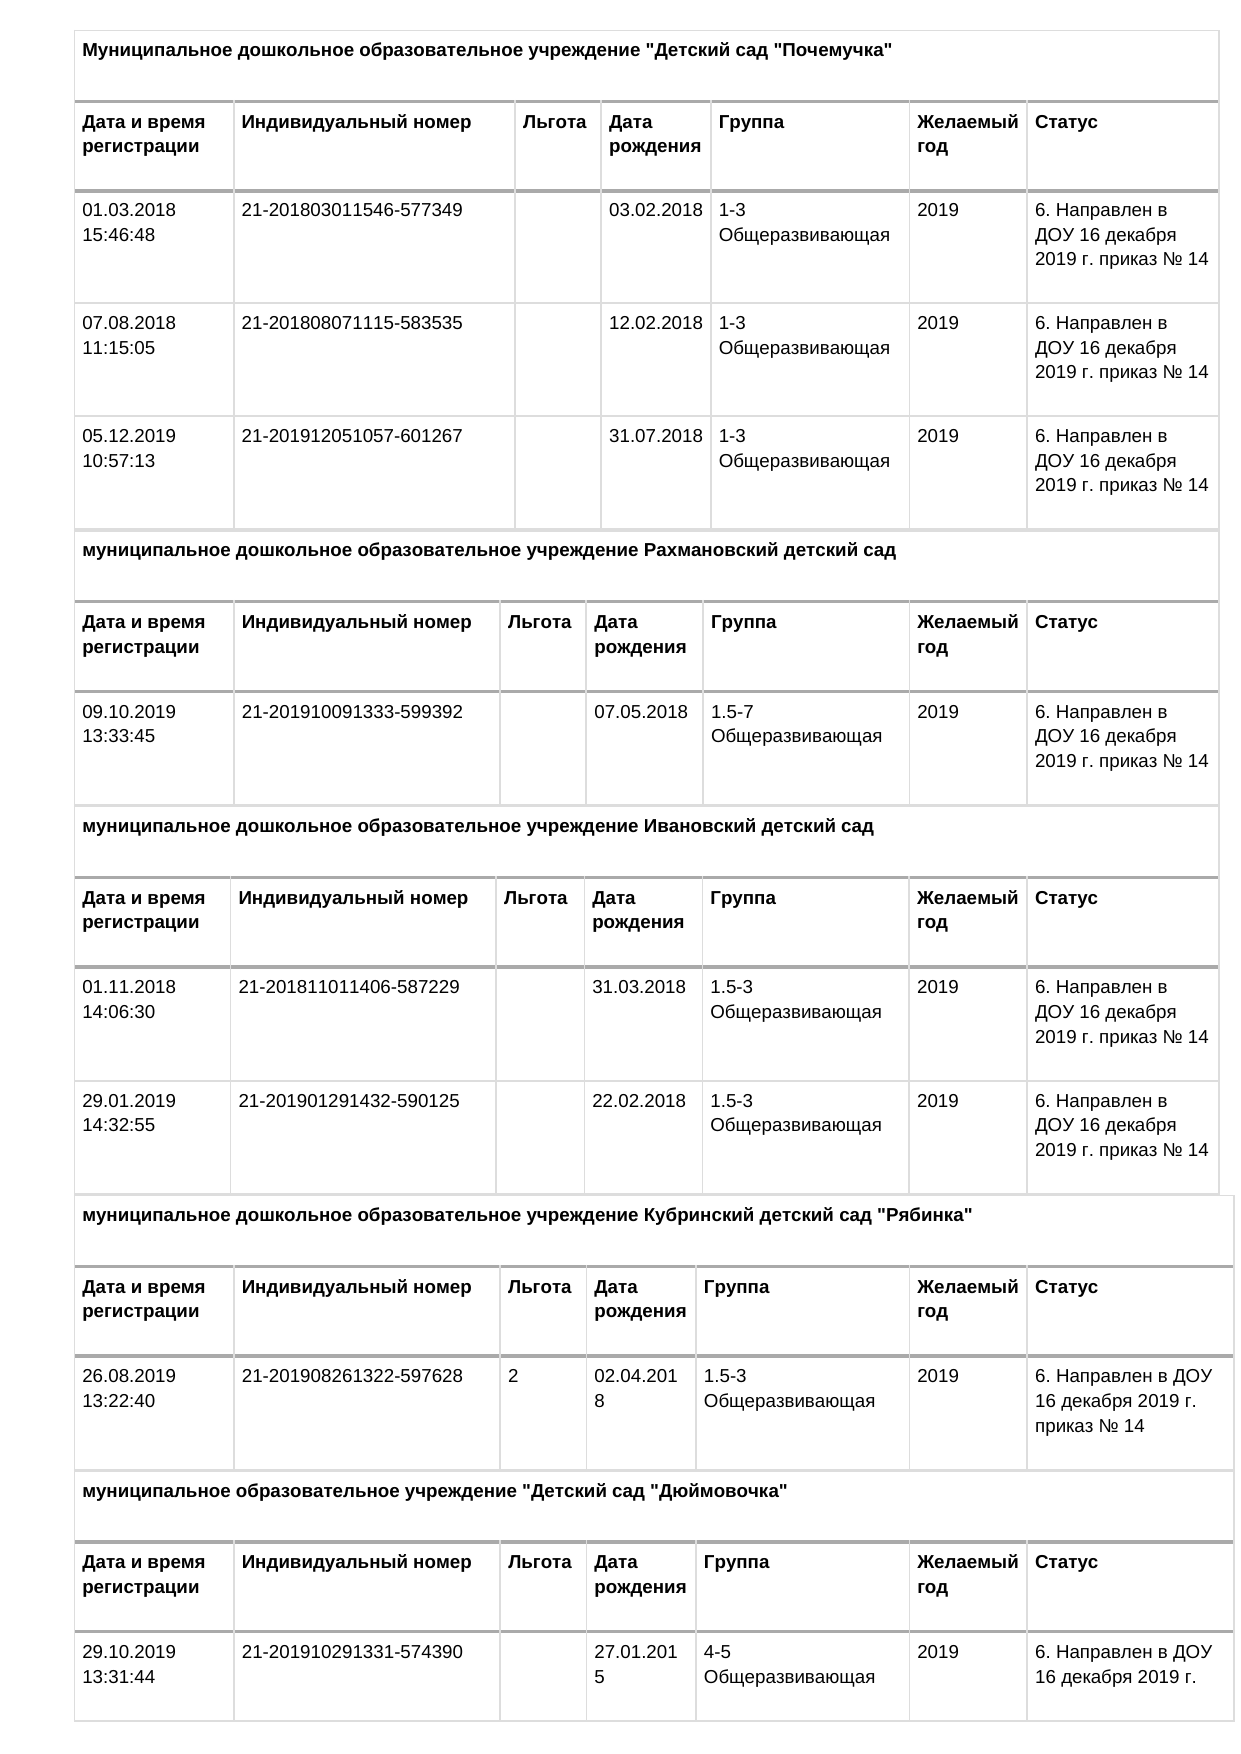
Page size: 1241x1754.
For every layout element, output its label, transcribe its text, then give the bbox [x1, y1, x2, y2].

table_cell Статус [1028, 1544, 1233, 1630]
table_cell 22.02.2018 [585, 1082, 702, 1193]
table_cell Льгота [497, 879, 584, 965]
table_cell Индивидуальный номер [231, 879, 495, 965]
table_cell Дата рождения [585, 879, 702, 965]
table_cell [497, 1082, 584, 1193]
table_cell 2019 [910, 304, 1026, 415]
table_cell 1-3 Общеразвивающая [712, 417, 909, 528]
table_cell Дата и время регистрации [75, 879, 230, 965]
table_cell 2019 [910, 693, 1026, 804]
table_cell Дата и время регистрации [75, 103, 233, 189]
table_cell 2 [501, 1358, 586, 1469]
table_cell 07.05.2018 [587, 693, 702, 804]
table_cell 2019 [910, 969, 1026, 1080]
table_header муниципальное дошкольное образовательное учреждение Рахмановский детский сад [75, 532, 1218, 600]
table_cell Дата рождения [602, 103, 710, 189]
table_cell 1-3 Общеразвивающая [712, 304, 909, 415]
table_cell 21-201908261322-597628 [235, 1358, 499, 1469]
table_cell Группа [712, 103, 909, 189]
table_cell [235, 1544, 499, 1630]
table_cell 6. Направлен в ДОУ 16 декабря 2019 г. приказ № 14 [1028, 1082, 1218, 1193]
table_cell 05.12.2019 10:57:13 [75, 417, 233, 528]
table_cell 2019 [910, 193, 1026, 302]
table_cell [516, 193, 600, 302]
table_cell 1.5-3 Общеразвивающая [703, 1082, 908, 1193]
table_cell 31.07.2018 [602, 417, 710, 528]
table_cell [1028, 193, 1218, 302]
table_cell 03.02.2018 [602, 193, 710, 302]
table_cell 27.01.2015 [587, 1633, 695, 1720]
table_cell Дата рождения [587, 1268, 695, 1354]
table_cell Желаемый год [910, 879, 1026, 965]
table_cell 12.02.2018 [602, 304, 710, 415]
table_cell Дата рождения [587, 1544, 695, 1630]
table_cell 01.03.2018 15:46:48 [75, 193, 233, 302]
table_cell Статус [1028, 1268, 1233, 1354]
table_cell 21-201910091333-599392 [235, 693, 499, 804]
table_cell 6. Направлен в ДОУ 16 декабря 2019 г. приказ № 14 [1028, 304, 1218, 415]
table_cell 21-201912051057-601267 [235, 417, 514, 528]
table_header муниципальное дошкольное образовательное учреждение Кубринский детский сад "Рябинка" [75, 1196, 1233, 1264]
table_cell 02.04.2018 [587, 1358, 695, 1469]
table_cell 21-201811011406-587229 [231, 969, 495, 1080]
table_cell Льгота [516, 103, 600, 189]
table_cell 21-201901291432-590125 [231, 1082, 495, 1193]
table_cell Группа [697, 1268, 909, 1354]
table_cell 1.5-7 Общеразвивающая [704, 693, 909, 804]
table_cell 26.08.2019 13:22:40 [75, 1358, 233, 1469]
table_cell Льгота [501, 1268, 586, 1354]
table_cell Льгота [501, 603, 585, 689]
table_cell [516, 304, 600, 415]
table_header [75, 1472, 1233, 1540]
table_cell Дата рождения [587, 603, 702, 689]
table_cell 09.10.2019 13:33:45 [75, 693, 233, 804]
table_cell 21-201808071115-583535 [235, 304, 514, 415]
table_cell Группа [704, 603, 909, 689]
table_cell Дата и время регистрации [75, 1268, 233, 1354]
table_cell Статус [1028, 603, 1218, 689]
table_cell [501, 1633, 586, 1720]
table_cell Льгота [501, 1544, 586, 1630]
table_header Муниципальное дошкольное образовательное учреждение "Детский сад "Почемучка" [75, 31, 1218, 99]
table_cell Индивидуальный номер [235, 103, 514, 189]
table_cell [497, 969, 584, 1080]
table_cell 07.08.2018 11:15:05 [75, 304, 233, 415]
table_cell [516, 417, 600, 528]
table_cell [501, 693, 585, 804]
table_cell 1.5-3 Общеразвивающая [703, 969, 908, 1080]
table_cell Желаемый год [910, 603, 1026, 689]
table_cell Статус [1028, 103, 1218, 189]
table_cell Индивидуальный номер [235, 1268, 499, 1354]
table_cell 29.01.2019 14:32:55 [75, 1082, 230, 1193]
table_cell Желаемый год [910, 1268, 1026, 1354]
table_cell Желаемый год [910, 1544, 1026, 1630]
table_cell 2019 [910, 1633, 1026, 1720]
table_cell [75, 1544, 233, 1630]
table_cell 6. Направлен в ДОУ 16 декабря 2019 г. приказ № 14 [1028, 417, 1218, 528]
table_cell 4-5 Общеразвивающая [697, 1633, 909, 1720]
table_cell Индивидуальный номер [235, 603, 499, 689]
table_header муниципальное дошкольное образовательное учреждение Ивановский детский сад [75, 807, 1218, 876]
table_cell Дата и время регистрации [75, 603, 233, 689]
table_cell 6. Направлен в ДОУ 16 декабря 2019 г. приказ № 14 [1028, 969, 1218, 1080]
table_cell Группа [697, 1544, 909, 1630]
table_cell 29.10.2019 13:31:44 [75, 1633, 233, 1720]
table_cell 2019 [910, 417, 1026, 528]
table_cell 21-201910291331-574390 [235, 1633, 499, 1720]
table_cell 6. Направлен в ДОУ 16 декабря 2019 г. приказ № 14 [1028, 693, 1218, 804]
table_cell Желаемый год [910, 103, 1026, 189]
table_cell 31.03.2018 [585, 969, 702, 1080]
table_cell Группа [703, 879, 908, 965]
table_cell 21-201803011546-577349 [235, 193, 514, 302]
table_cell Статус [1028, 879, 1218, 965]
table_cell 1-3 Общеразвивающая [712, 193, 909, 302]
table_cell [1028, 1633, 1233, 1720]
table_cell 1.5-3 Общеразвивающая [697, 1358, 909, 1469]
table_cell 2019 [910, 1358, 1026, 1469]
table_cell 2019 [910, 1082, 1026, 1193]
table_cell 6. Направлен в ДОУ 16 декабря 2019 г. приказ № 14 [1028, 1358, 1233, 1469]
table_cell 01.11.2018 14:06:30 [75, 969, 230, 1080]
